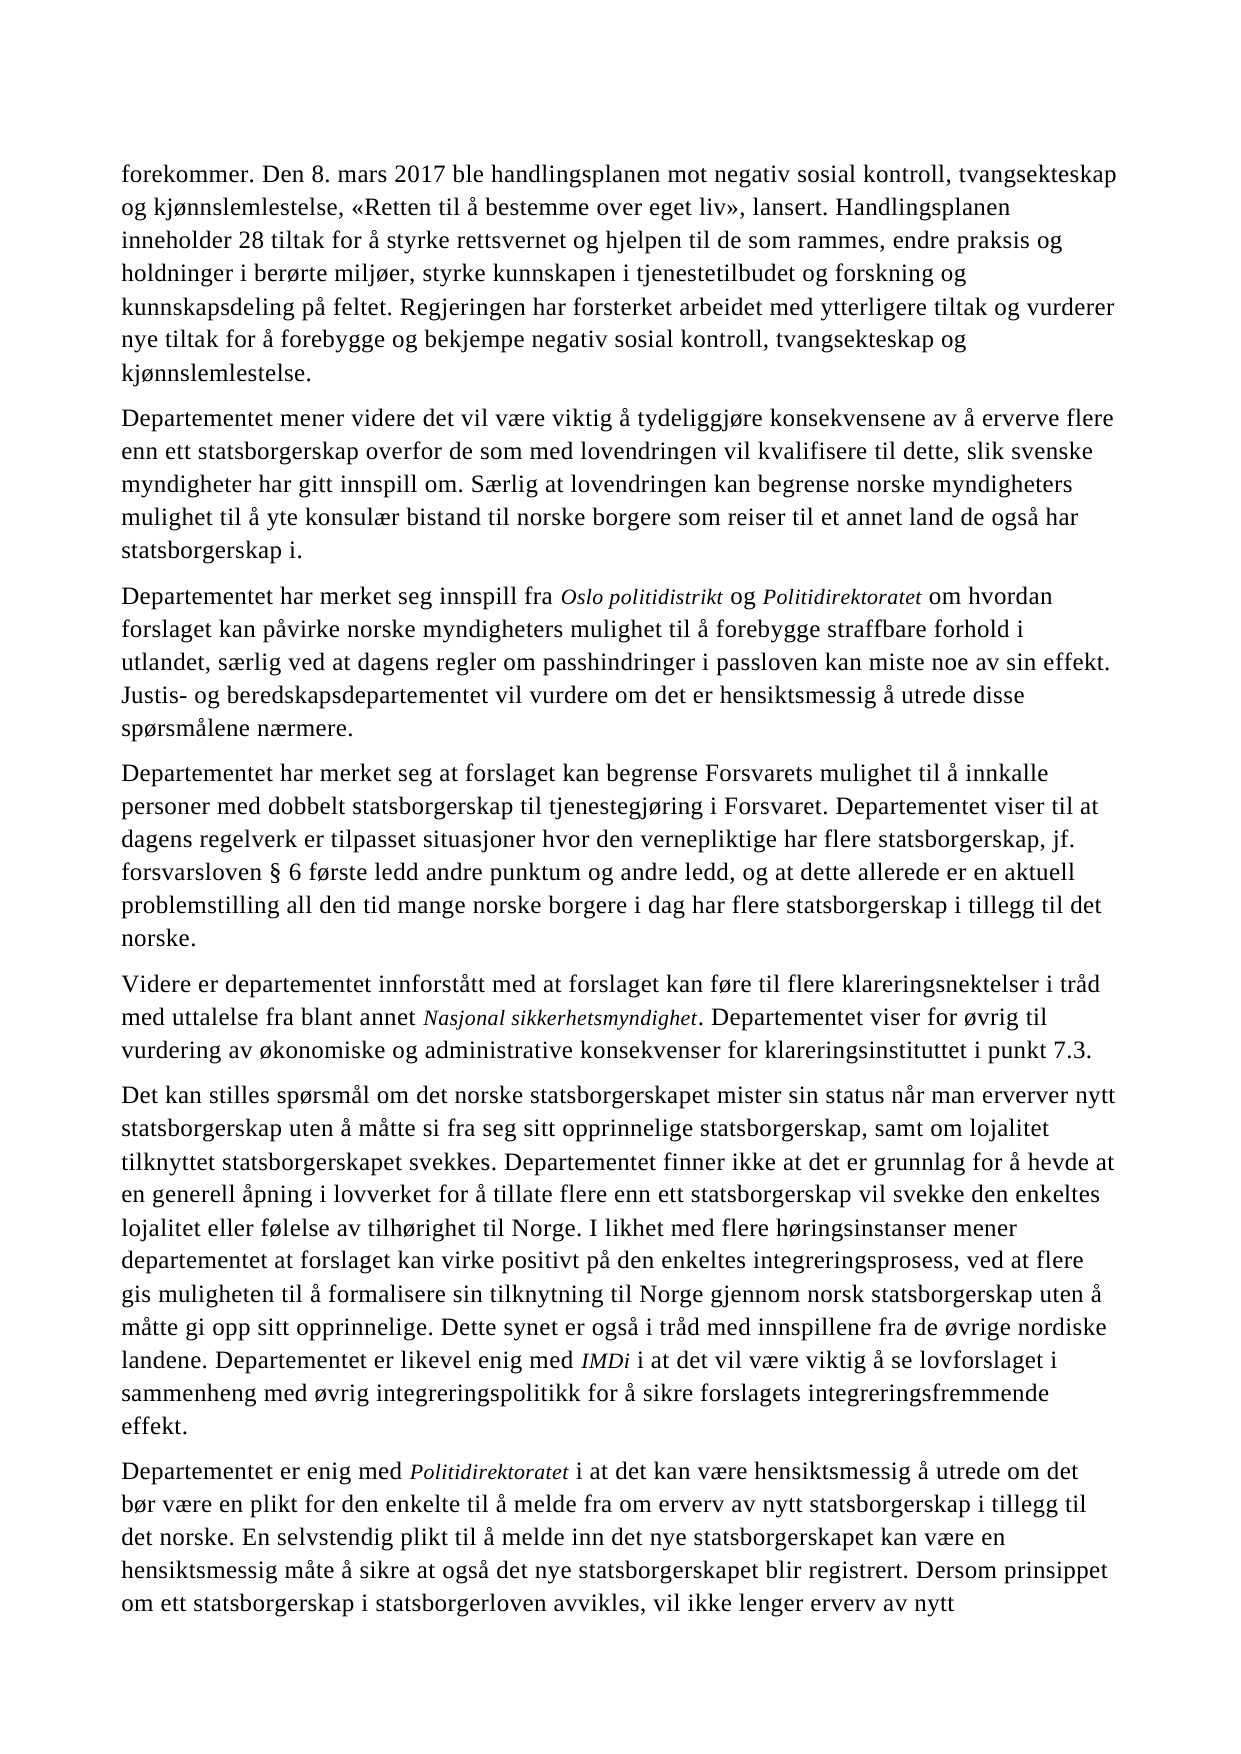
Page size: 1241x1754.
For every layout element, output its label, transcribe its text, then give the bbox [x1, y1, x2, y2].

text Videre er departementet innforstått med at forslaget kan føre til flere klareringsnektelser i tråd med uttalelse fra blant annet Nasjonal sikkerhetsmyndighet. Departementet viser for øvrig til vurdering av økonomiske og administrative konsekvenser for klareringsinstituttet i punkt 7.3. [121, 969, 1119, 1064]
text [121, 159, 1119, 386]
text Departementet har merket seg innspill fra Oslo politidistrikt og Politidirektoratet om hvordan forslaget kan påvirke norske myndigheters mulighet til å forebygge straffbare forhold i utlandet, særlig ved at dagens regler om passhindringer i passloven kan miste noe av sin effekt. Justis- og beredskapsdepartementet vil vurdere om det er hensiktsmessig å utrede disse spørsmålene nærmere. [121, 581, 1119, 742]
text Departementet har merket seg at forslaget kan begrense Forsvarets mulighet til å innkalle personer med dobbelt statsborgerskap til tjenestegjøring i Forsvaret. Departementet viser til at dagens regelverk er tilpasset situasjoner hvor den vernepliktige har flere statsborgerskap, jf. forsvarsloven § 6 første ledd andre punktum og andre ledd, og at dette allerede er en aktuell problemstilling all den tid mange norske borgere i dag har flere statsborgerskap i tillegg til det norske. [121, 758, 1119, 952]
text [121, 1456, 1119, 1617]
text Departementet mener videre det vil være viktig å tydeliggjøre konsekvensene av å erverve flere enn ett statsborgerskap overfor de som med lovendringen vil kvalifisere til dette, slik svenske myndigheter har gitt innspill om. Særlig at lovendringen kan begrense norske myndigheters mulighet til å yte konsulær bistand til norske borgere som reiser til et annet land de også har statsborgerskap i. [121, 403, 1119, 564]
text Det kan stilles spørsmål om det norske statsborgerskapet mister sin status når man erverver nytt statsborgerskap uten å måtte si fra seg sitt opprinnelige statsborgerskap, samt om lojalitet tilknyttet statsborgerskapet svekkes. Departementet finner ikke at det er grunnlag for å hevde at en generell åpning i lovverket for å tillate flere enn ett statsborgerskap vil svekke den enkeltes lojalitet eller følelse av tilhørighet til Norge. I likhet med flere høringsinstanser mener departementet at forslaget kan virke positivt på den enkeltes integreringsprosess, ved at flere gis muligheten til å formalisere sin tilknytning til Norge gjennom norsk statsborgerskap uten å måtte gi opp sitt opprinnelige. Dette synet er også i tråd med innspillene fra de øvrige nordiske landene. Departementet er likevel enig med IMDi i at det vil være viktig å se lovforslaget i sammenheng med øvrig integreringspolitikk for å sikre forslagets integreringsfremmende effekt. [121, 1081, 1119, 1439]
